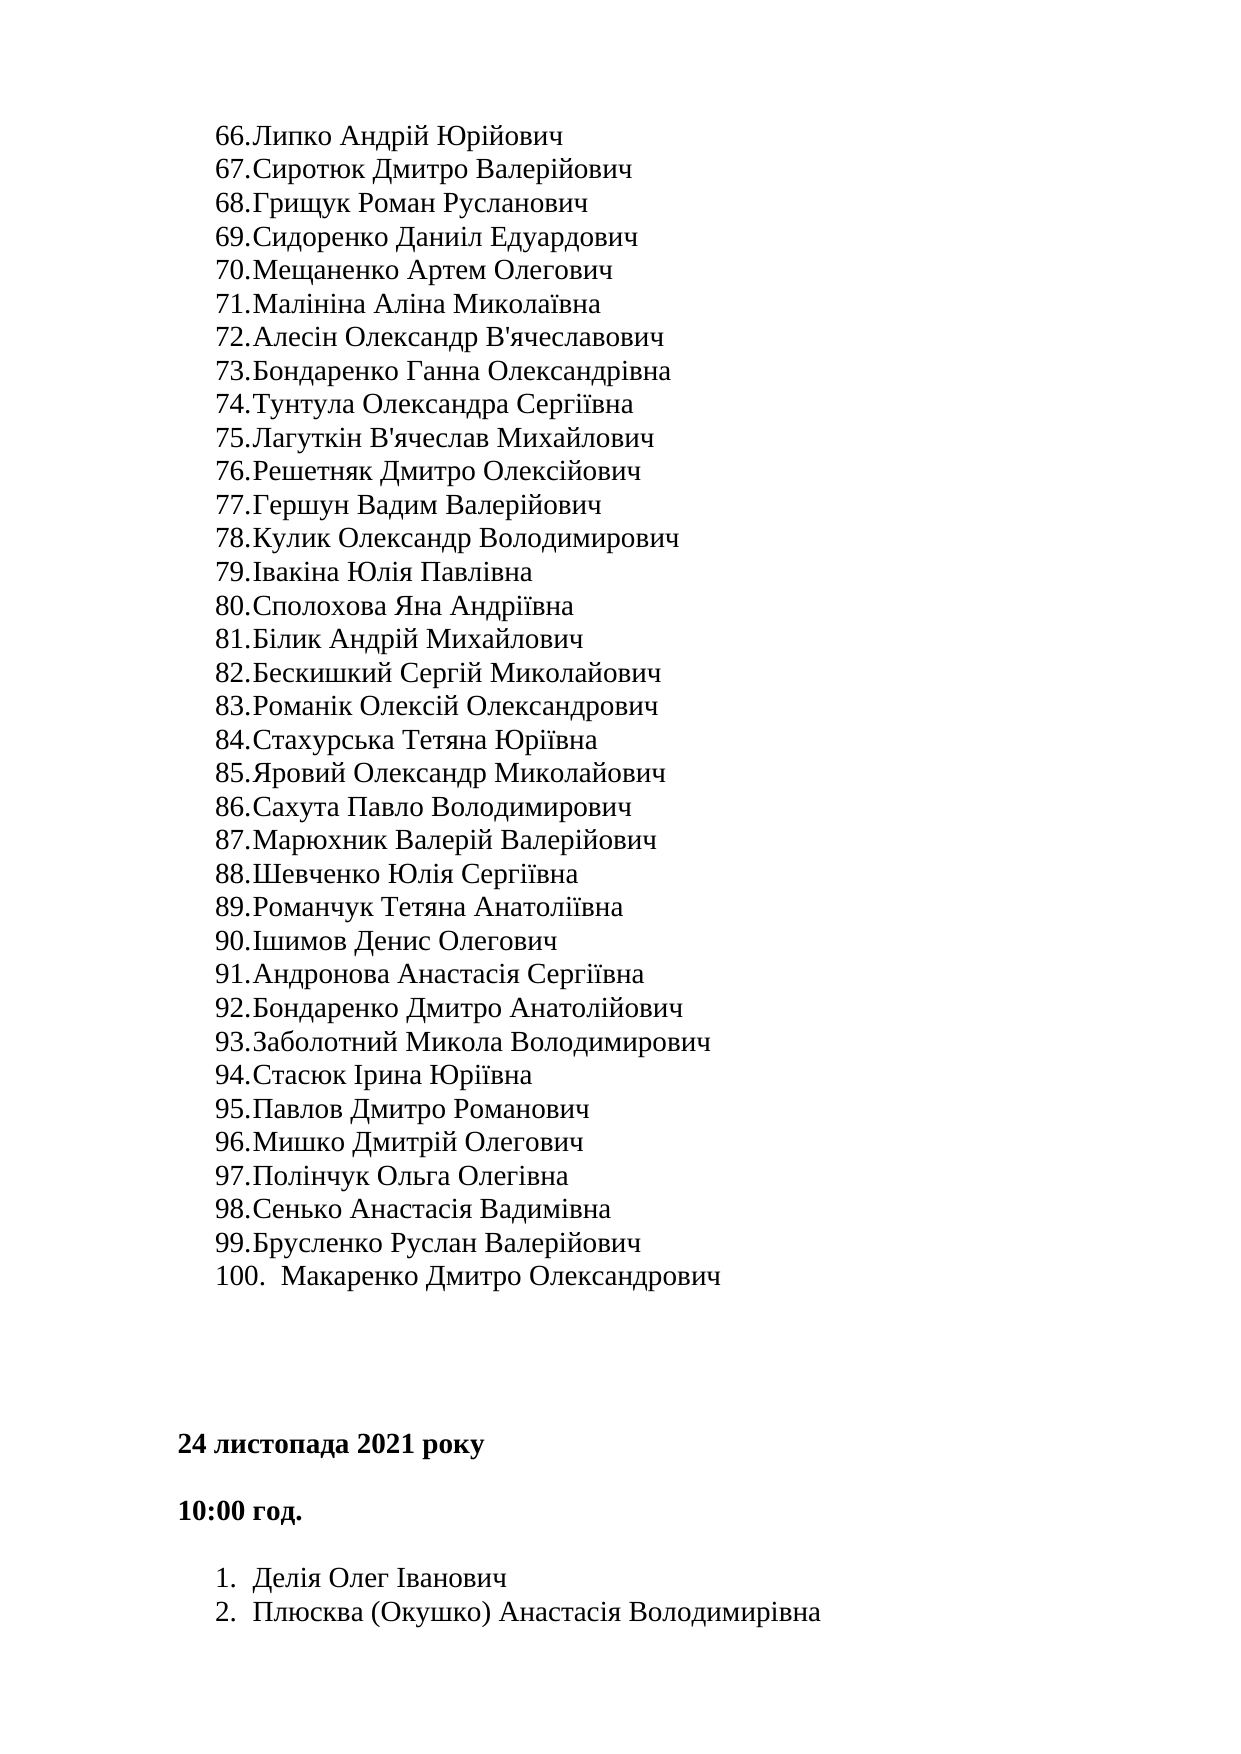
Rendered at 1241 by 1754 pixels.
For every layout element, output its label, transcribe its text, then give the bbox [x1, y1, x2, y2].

list Заболотний Микола Володимирович [215, 1024, 1181, 1057]
list Романік Олексій Олександрович [215, 688, 1181, 722]
text 10:00 год. [177, 1493, 1181, 1527]
list Бондаренко Ганна Олександрівна [215, 353, 1181, 386]
list Сидоренко Даниіл Едуардович [215, 219, 1181, 252]
list Решетняк Дмитро Олексійович [215, 453, 1181, 487]
list Івакіна Юлія Павлівна [215, 554, 1181, 588]
list Сахута Павло Володимирович [215, 789, 1181, 822]
list Плюсква (Окушко) Анастасія Володимирівна [215, 1594, 1181, 1627]
list Білик Андрій Михайлович [215, 621, 1181, 655]
list Мещаненко Артем Олегович [215, 252, 1181, 286]
list Сенько Анастасія Вадимівна [215, 1191, 1181, 1225]
list Кулик Олександр Володимирович [215, 521, 1181, 554]
list Сполохова Яна Андріївна [215, 588, 1181, 621]
list Лагуткін В'ячеслав Михайлович [215, 420, 1181, 453]
list Стахурська Тетяна Юріївна [215, 722, 1181, 755]
list Ішимов Денис Олегович [215, 923, 1181, 957]
list Брусленко Руслан Валерійович [215, 1225, 1181, 1258]
list Марюхник Валерій Валерійович [215, 822, 1181, 856]
list Бескишкий Сергій Миколайович [215, 655, 1181, 688]
list Романчук Тетяна Анатоліївна [215, 889, 1181, 923]
list Грищук Роман Русланович [215, 185, 1181, 219]
list Андронова Анастасія Сергіївна [215, 957, 1181, 990]
list Сиротюк Дмитро Валерійович [215, 152, 1181, 185]
list Полінчук Ольга Олегівна [215, 1158, 1181, 1191]
list Гершун Вадим Валерійович [215, 487, 1181, 521]
list Мишко Дмитрій Олегович [215, 1124, 1181, 1158]
text 24 листопада 2021 року [177, 1426, 1181, 1460]
list Тунтула Олександра Сергіївна [215, 386, 1181, 420]
list Шевченко Юлія Сергіївна [215, 856, 1181, 889]
list Стасюк Ірина Юріївна [215, 1057, 1181, 1091]
list Макаренко Дмитро Олександрович [215, 1258, 1181, 1292]
list Делія Олег Іванович [215, 1560, 1181, 1594]
list Липко Андрій Юрійович [215, 118, 1181, 152]
list Павлов Дмитро Романович [215, 1091, 1181, 1124]
list Бондаренко Дмитро Анатолійович [215, 990, 1181, 1024]
list Малініна Аліна Миколаївна [215, 286, 1181, 319]
list Яровий Олександр Миколайович [215, 755, 1181, 789]
list Алесін Олександр В'ячеславович [215, 319, 1181, 353]
